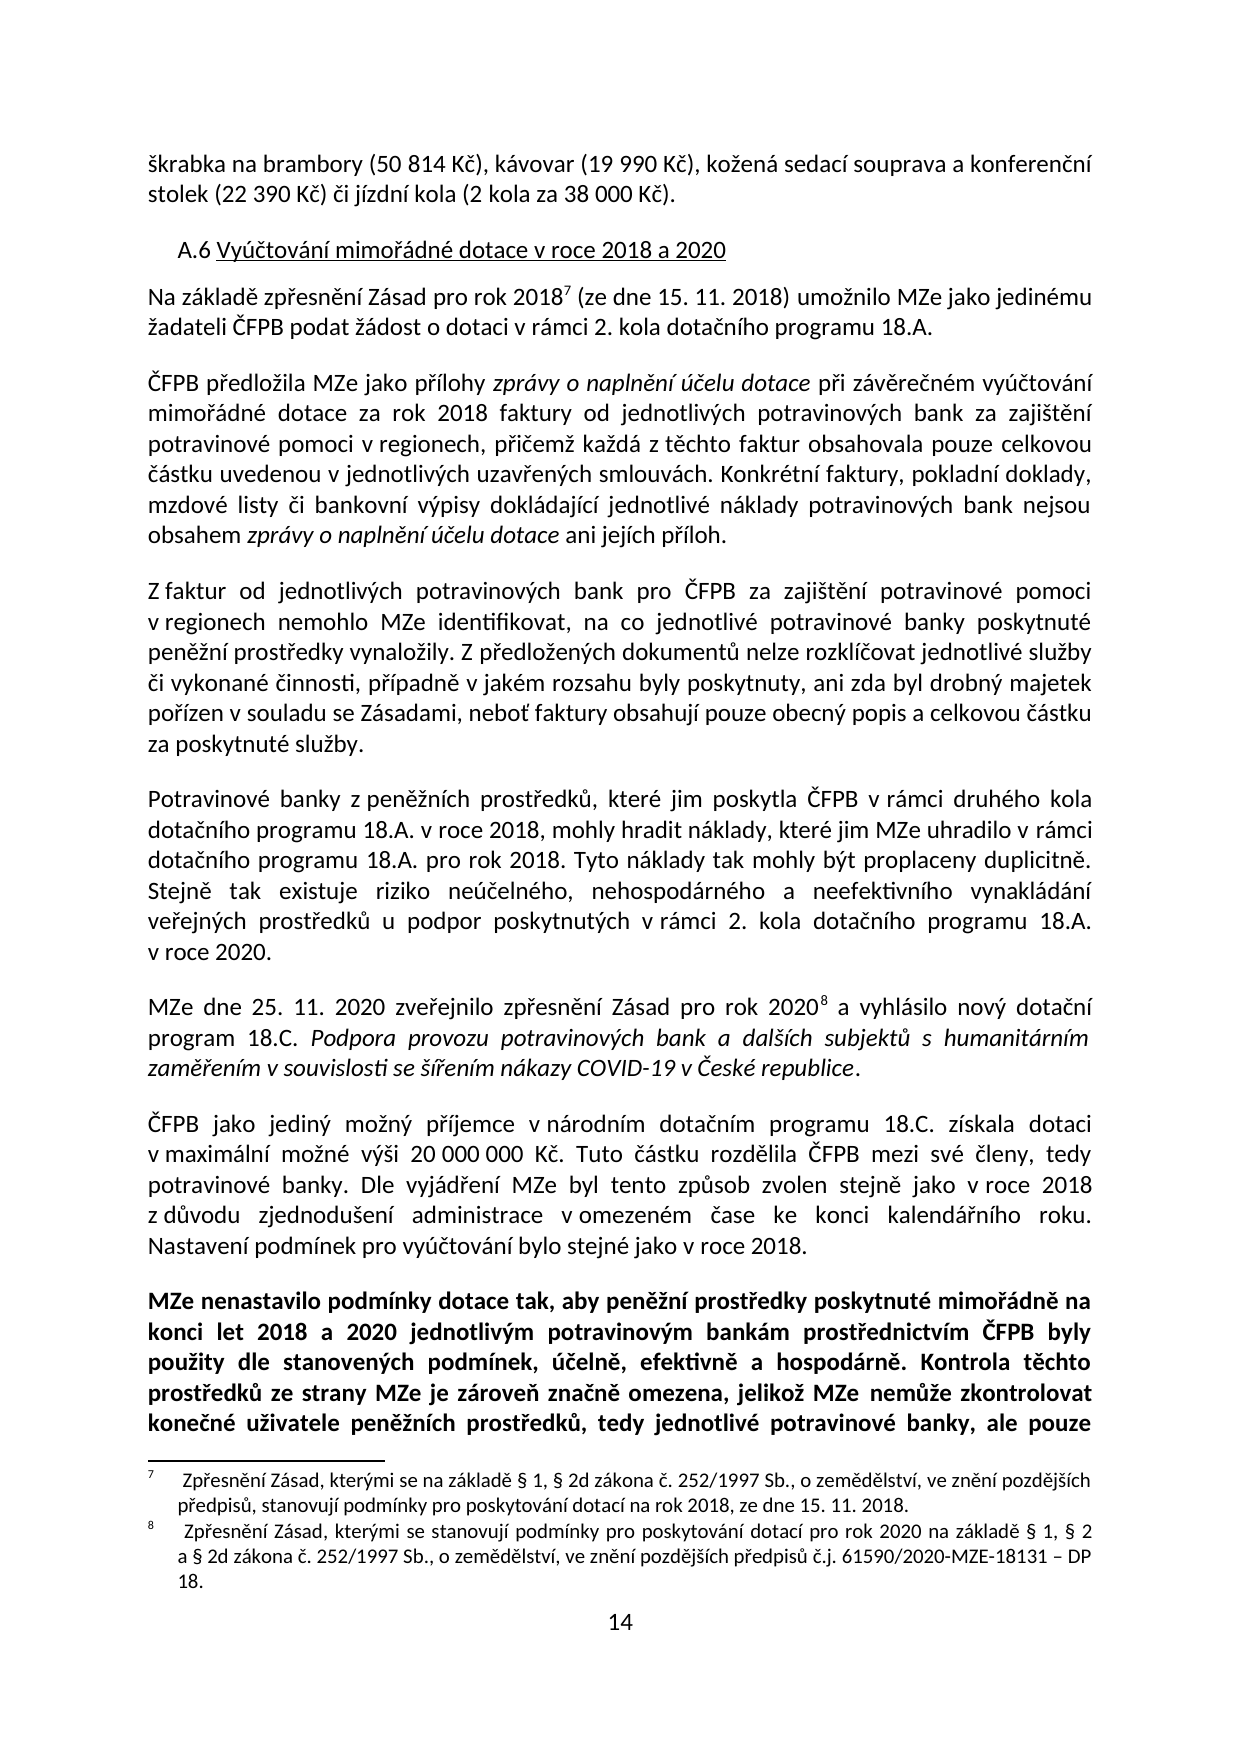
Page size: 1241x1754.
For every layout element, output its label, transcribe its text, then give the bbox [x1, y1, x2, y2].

text Potravinové banky z peněžních prostředků, které jim poskytla ČFPB v rámci druhého kola dotačního programu 18.A. v roce 2018, mohly hradit náklady, které jim MZe uhradilo v rámci dotačního programu 18.A. pro rok 2018. Tyto náklady tak mohly být proplaceny duplicitně. Stejně tak existuje riziko neúčelného, nehospodárného a neefektivního vynakládání veřejných prostředků u podpor poskytnutých v rámci 2. kola dotačního programu 18.A. v roce 2020. [148, 783, 1092, 966]
text Na základě zpřesnění Zásad pro rok 2018 (ze dne 15. 11. 2018) umožnilo MZe jako jedinému žadateli ČFPB podat žádost o dotaci v rámci 2. kola dotačního programu 18.A. [148, 281, 1092, 342]
text ČFPB předložila MZe jako přílohy zprávy o naplnění účelu dotace při závěrečném vyúčtování mimořádné dotace za rok 2018 faktury od jednotlivých potravinových bank za zajištění potravinové pomoci v regionech, přičemž každá z těchto faktur obsahovala pouze celkovou částku uvedenou v jednotlivých uzavřených smlouvách. Konkrétní faktury, pokladní doklady, mzdové listy či bankovní výpisy dokládající jednotlivé náklady potravinových bank nejsou obsahem zprávy o naplnění účelu dotace ani jejích příloh. [148, 367, 1092, 550]
list Vyúčtování mimořádné dotace v roce 2018 a 2020 [177, 234, 1092, 264]
text Z faktur od jednotlivých potravinových bank pro ČFPB za zajištění potravinové pomoci v regionech nemohlo MZe identifikovat, na co jednotlivé potravinové banky poskytnuté peněžní prostředky vynaložily. Z předložených dokumentů nelze rozklíčovat jednotlivé služby či vykonané činnosti, případně v jakém rozsahu byly poskytnuty, ani zda byl drobný majetek pořízen v souladu se Zásadami, neboť faktury obsahují pouze obecný popis a celkovou částku za poskytnuté služby. [148, 575, 1092, 758]
text MZe dne 25. 11. 2020 zveřejnilo zpřesnění Zásad pro rok 2020 a vyhlásilo nový dotační program 18.C. Podpora provozu potravinových bank a dalších subjektů s humanitárním zaměřením v souvislosti se šířením nákazy COVID-19 v České republice. [148, 991, 1092, 1083]
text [148, 148, 1092, 209]
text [148, 1286, 1092, 1438]
text ČFPB jako jediný možný příjemce v národním dotačním programu 18.C. získala dotaci v maximální možné výši 20 000 000 Kč. Tuto částku rozdělila ČFPB mezi své členy, tedy potravinové banky. Dle vyjádření MZe byl tento způsob zvolen stejně jako v roce 2018 z důvodu zjednodušení administrace v omezeném čase ke konci kalendářního roku. Nastavení podmínek pro vyúčtování bylo stejné jako v roce 2018. [148, 1108, 1092, 1261]
